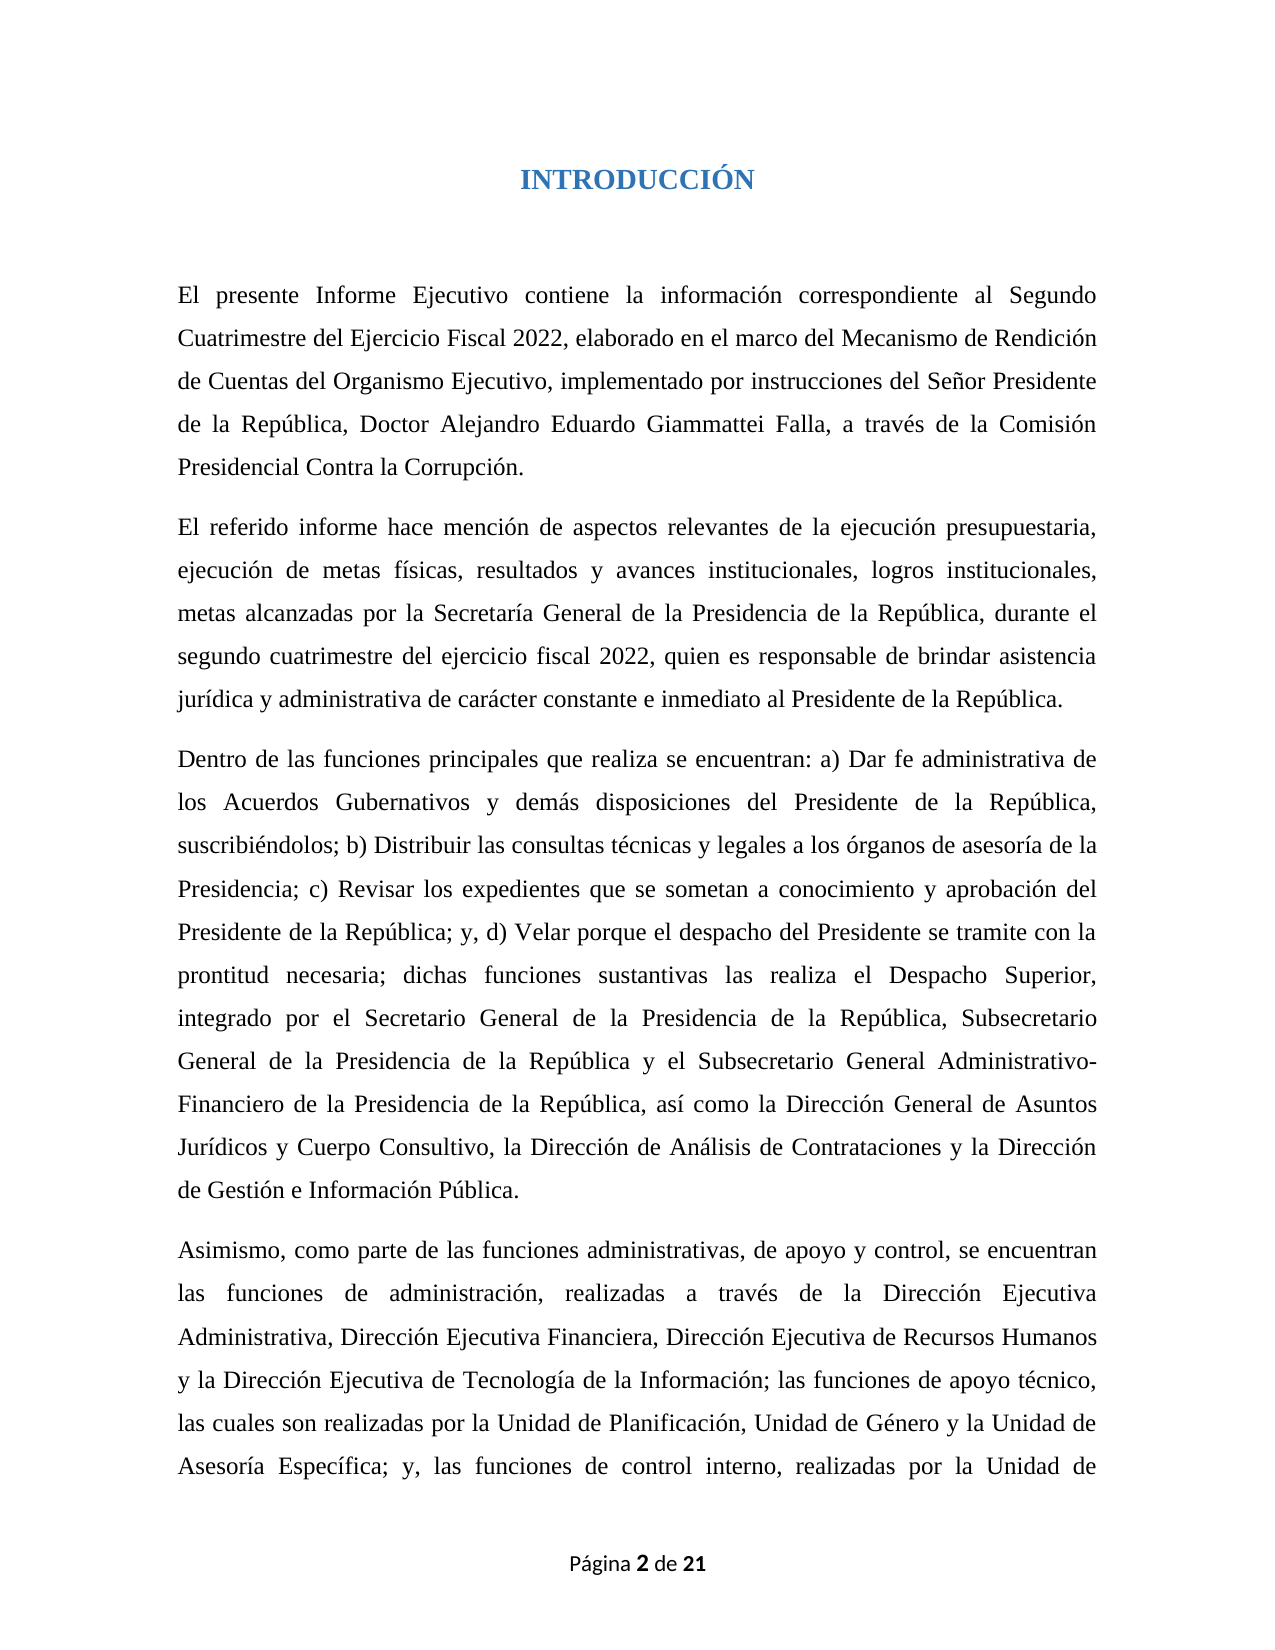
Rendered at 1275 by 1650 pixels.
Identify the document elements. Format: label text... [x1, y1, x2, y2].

text Dentro de las funciones principales que realiza se encuentran: a) Dar fe administrativa de los Acuerdos Gubernativos y demás disposiciones del Presidente de la República, suscribiéndolos; b) Distribuir las consultas técnicas y legales a los órganos de asesoría de la Presidencia; c) Revisar los expedientes que se sometan a conocimiento y aprobación del Presidente de la República; y, d) Velar porque el despacho del Presidente se tramite con la prontitud necesaria; dichas funciones sustantivas las realiza el Despacho Superior, integrado por el Secretario General de la Presidencia de la República, Subsecretario General de la Presidencia de la República y el Subsecretario General Administrativo-Financiero de la Presidencia de la República, así como la Dirección General de Asuntos Jurídicos y Cuerpo Consultivo, la Dirección de Análisis de Contrataciones y la Dirección de Gestión e Información Pública. [177, 744, 1098, 1204]
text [177, 1235, 1098, 1480]
text El referido informe hace mención de aspectos relevantes de la ejecución presupuestaria, ejecución de metas físicas, resultados y avances institucionales, logros institucionales, metas alcanzadas por la Secretaría General de la Presidencia de la República, durante el segundo cuatrimestre del ejercicio fiscal 2022, quien es responsable de brindar asistencia jurídica y administrativa de carácter constante e inmediato al Presidente de la República. [177, 512, 1098, 713]
text El presente Informe Ejecutivo contiene la información correspondiente al Segundo Cuatrimestre del Ejercicio Fiscal 2022, elaborado en el marco del Mecanismo de Rendición de Cuentas del Organismo Ejecutivo, implementado por instrucciones del Señor Presidente de la República, Doctor Alejandro Eduardo Giammattei Falla, a través de la Comisión Presidencial Contra la Corrupción. [177, 280, 1098, 481]
text INTRODUCCIÓN [177, 162, 1098, 196]
